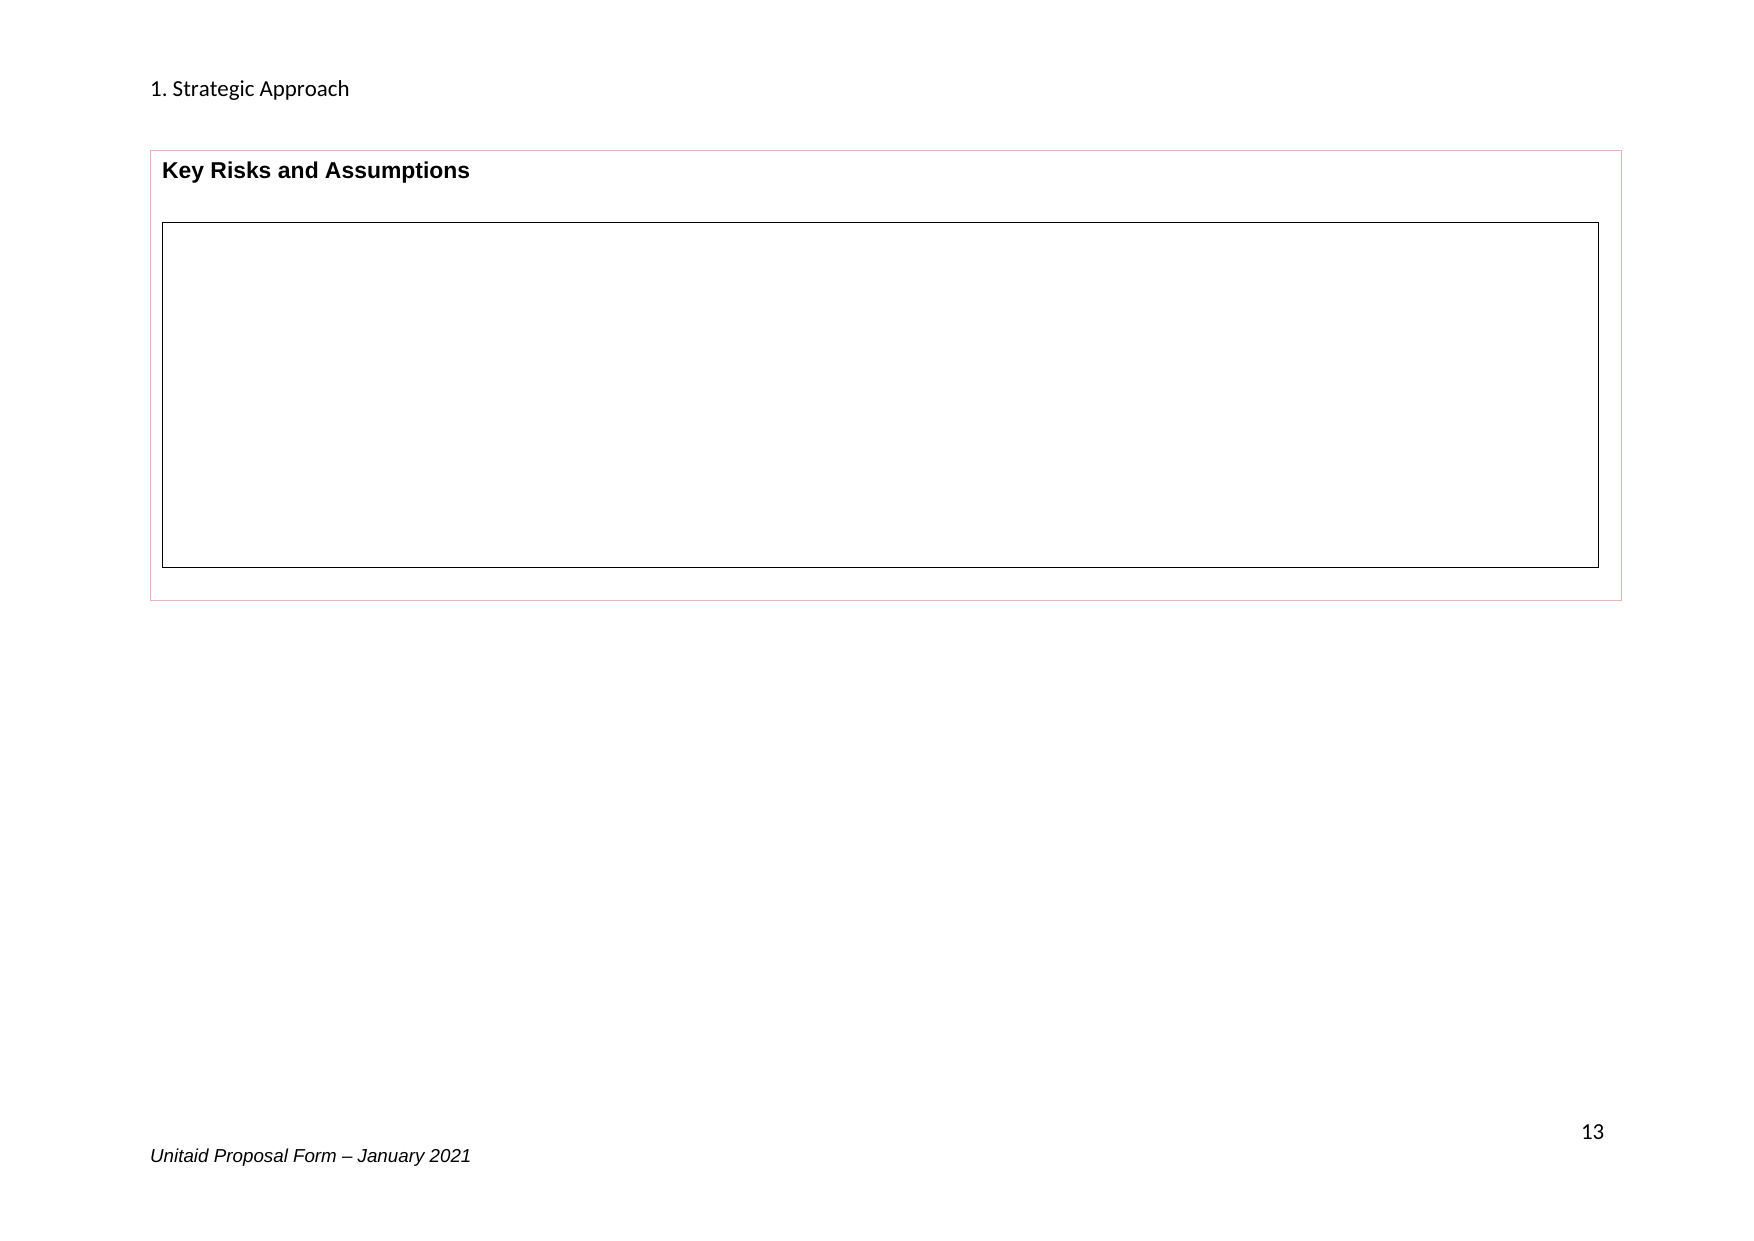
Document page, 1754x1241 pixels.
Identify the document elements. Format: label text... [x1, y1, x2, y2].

table_cell Key Risks and Assumptions [151, 151, 1621, 600]
